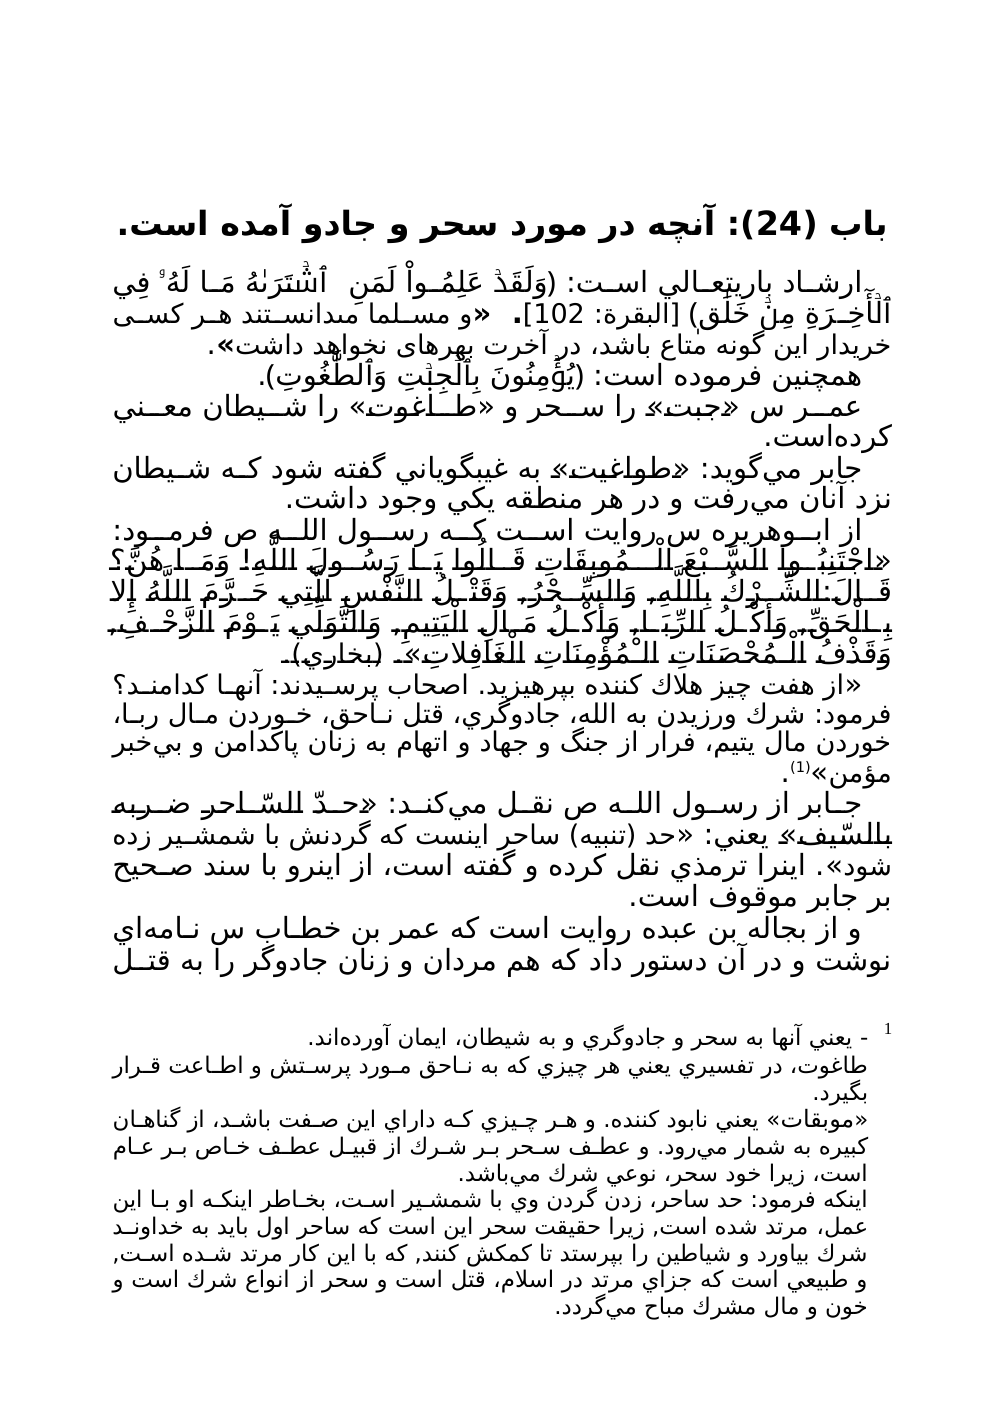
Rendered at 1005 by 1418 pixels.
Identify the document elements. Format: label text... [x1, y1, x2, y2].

text «از هفت چيز هلاك كننده بپرهيزيد. اصحاب پرسيدند: آنها كدامند؟ فرمود: شرك ورزيدن به الله، جادوگري، قتل ناحق، خوردن مال ربا، خوردن مال يتيم، فرار از جنگ و جهاد و اتهام به زنان پاكدامن و بي‌خبر مؤمن»(). [112, 670, 892, 789]
text جابر از رسول الله ص نقل مي‌كند: «حدّ السّاحر ضربه بالسّيف» يعني: «حد (تنبيه) ساحر اينست كه گردنش با شمشير زده شود». اينرا ترمذي نقل كرده و گفته است، از اينرو با سند صحيح بر جابر موقوف است. [112, 789, 892, 913]
text از ابوهريره س روايت است كه رسول الله ص فرمود: «اجْتَنِبُوا السَّبْعَ الْـمُوبِقَاتِ قَالُوا يَا رَسُولَ اللَّهِ! وَمَا هُنَّ؟ قَالَ:الشِّرْكُ بِاللَّهِ, وَالسِّحْرُ, وَقَتْلُ النَّفْسِ الَّتِي حَرَّمَ اللَّهُ إِلا بِالْحَقِّ, وَأَكْلُ الرِّبَا, وَأَكْلُ مَالِ الْيَتِيمِ, وَالتَّوَلِّي يَوْمَ الزَّحْفِ, وَقَذْفُ الْـمُحْصَنَاتِ الـْمُؤْمِنَاتِ الْغَافِلاتِ». (بخاري). [112, 515, 892, 670]
text جابر مي‌گويد: «طواغيت» به غيبگوياني گفته شود كه شيطان نزد آنان مي‌رفت و در هر منطقه يكي وجود داشت. [112, 454, 892, 515]
text ارشاد باريتعالي است: ﴿وَلَقَدۡ عَلِمُواْ لَمَنِ ٱشۡتَرَىٰهُ مَا لَهُۥ فِي ٱلۡأٓخِرَةِ مِنۡ خَلَٰقٖ﴾ [البقرة: 102]. «و مسلما مى‏دانستند هر كسى خريدار اين گونه متاع باشد، در آخرت بهره‏اى نخواهد داشت». [112, 268, 892, 361]
text همچنين فرموده است: ﴿يُؤۡمِنُونَ بِٱلۡجِبۡتِ وَٱلطَّٰغُوتِ﴾. [112, 361, 892, 392]
text باب (24): آنچه در مورد سحر و جادو آمده است. [112, 204, 892, 243]
text و از بجاله بن عبده روايت است كه عمر بن خطاب س نامه‌اي نوشت و در آن دستور داد كه هم مردان و زنان جادوگر را به قتل برسانيد، بجاله مي‌گويد: ما پس از دستوراي‌شان، سه جادوگر،‌ را به قتل رسانديم. صحيح بخاري [112, 913, 892, 977]
text عمر س «جبت» را سحر و «طاغوت» را شيطان معني كرده‌است. [112, 392, 892, 454]
